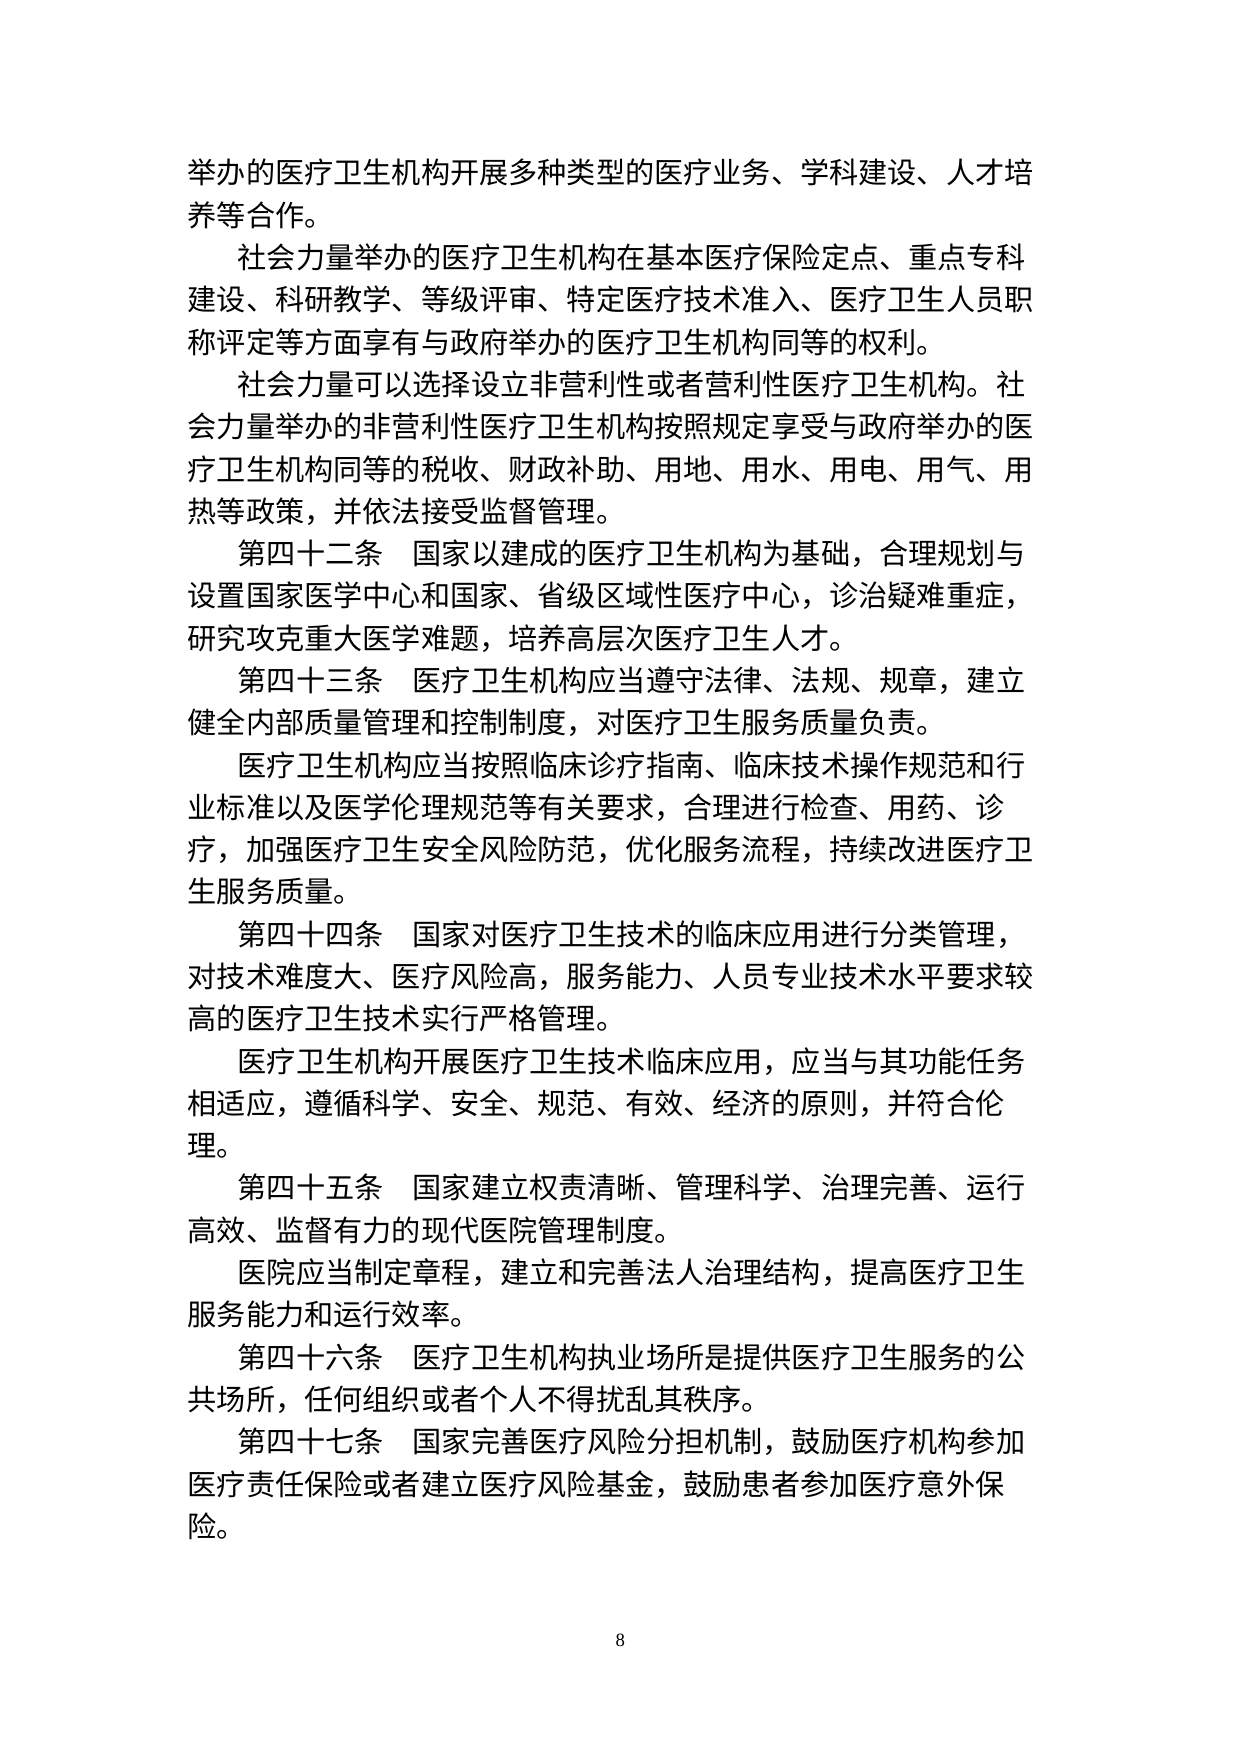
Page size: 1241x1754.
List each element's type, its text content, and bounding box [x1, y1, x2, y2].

text 第四十六条 医疗卫生机构执业场所是提供医疗卫生服务的公共场所，任何组织或者个人不得扰乱其秩序。 [187, 1334, 1053, 1419]
text 医院应当制定章程，建立和完善法人治理结构，提高医疗卫生服务能力和运行效率。 [187, 1249, 1053, 1334]
text 第四十五条 国家建立权责清晰、管理科学、治理完善、运行高效、监督有力的现代医院管理制度。 [187, 1165, 1053, 1249]
text 第四十三条 医疗卫生机构应当遵守法律、法规、规章，建立健全内部质量管理和控制制度，对医疗卫生服务质量负责。 [187, 657, 1053, 742]
text 社会力量可以选择设立非营利性或者营利性医疗卫生机构。社会力量举办的非营利性医疗卫生机构按照规定享受与政府举办的医疗卫生机构同等的税收、财政补助、用地、用水、用电、用气、用热等政策，并依法接受监督管理。 [187, 361, 1053, 531]
text 第四十二条 国家以建成的医疗卫生机构为基础，合理规划与设置国家医学中心和国家、省级区域性医疗中心，诊治疑难重症，研究攻克重大医学难题，培养高层次医疗卫生人才。 [187, 531, 1053, 657]
text 第四十四条 国家对医疗卫生技术的临床应用进行分类管理，对技术难度大、医疗风险高，服务能力、人员专业技术水平要求较高的医疗卫生技术实行严格管理。 [187, 911, 1053, 1038]
text 第四十七条 国家完善医疗风险分担机制，鼓励医疗机构参加医疗责任保险或者建立医疗风险基金，鼓励患者参加医疗意外保险。 [187, 1419, 1053, 1546]
text 社会力量举办的医疗卫生机构在基本医疗保险定点、重点专科建设、科研教学、等级评审、特定医疗技术准入、医疗卫生人员职称评定等方面享有与政府举办的医疗卫生机构同等的权利。 [187, 234, 1053, 361]
text 医疗卫生机构开展医疗卫生技术临床应用，应当与其功能任务相适应，遵循科学、安全、规范、有效、经济的原则，并符合伦理。 [187, 1038, 1053, 1165]
text 医疗卫生机构应当按照临床诊疗指南、临床技术操作规范和行业标准以及医学伦理规范等有关要求，合理进行检查、用药、诊疗，加强医疗卫生安全风险防范，优化服务流程，持续改进医疗卫生服务质量。 [187, 742, 1053, 911]
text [187, 150, 1053, 234]
